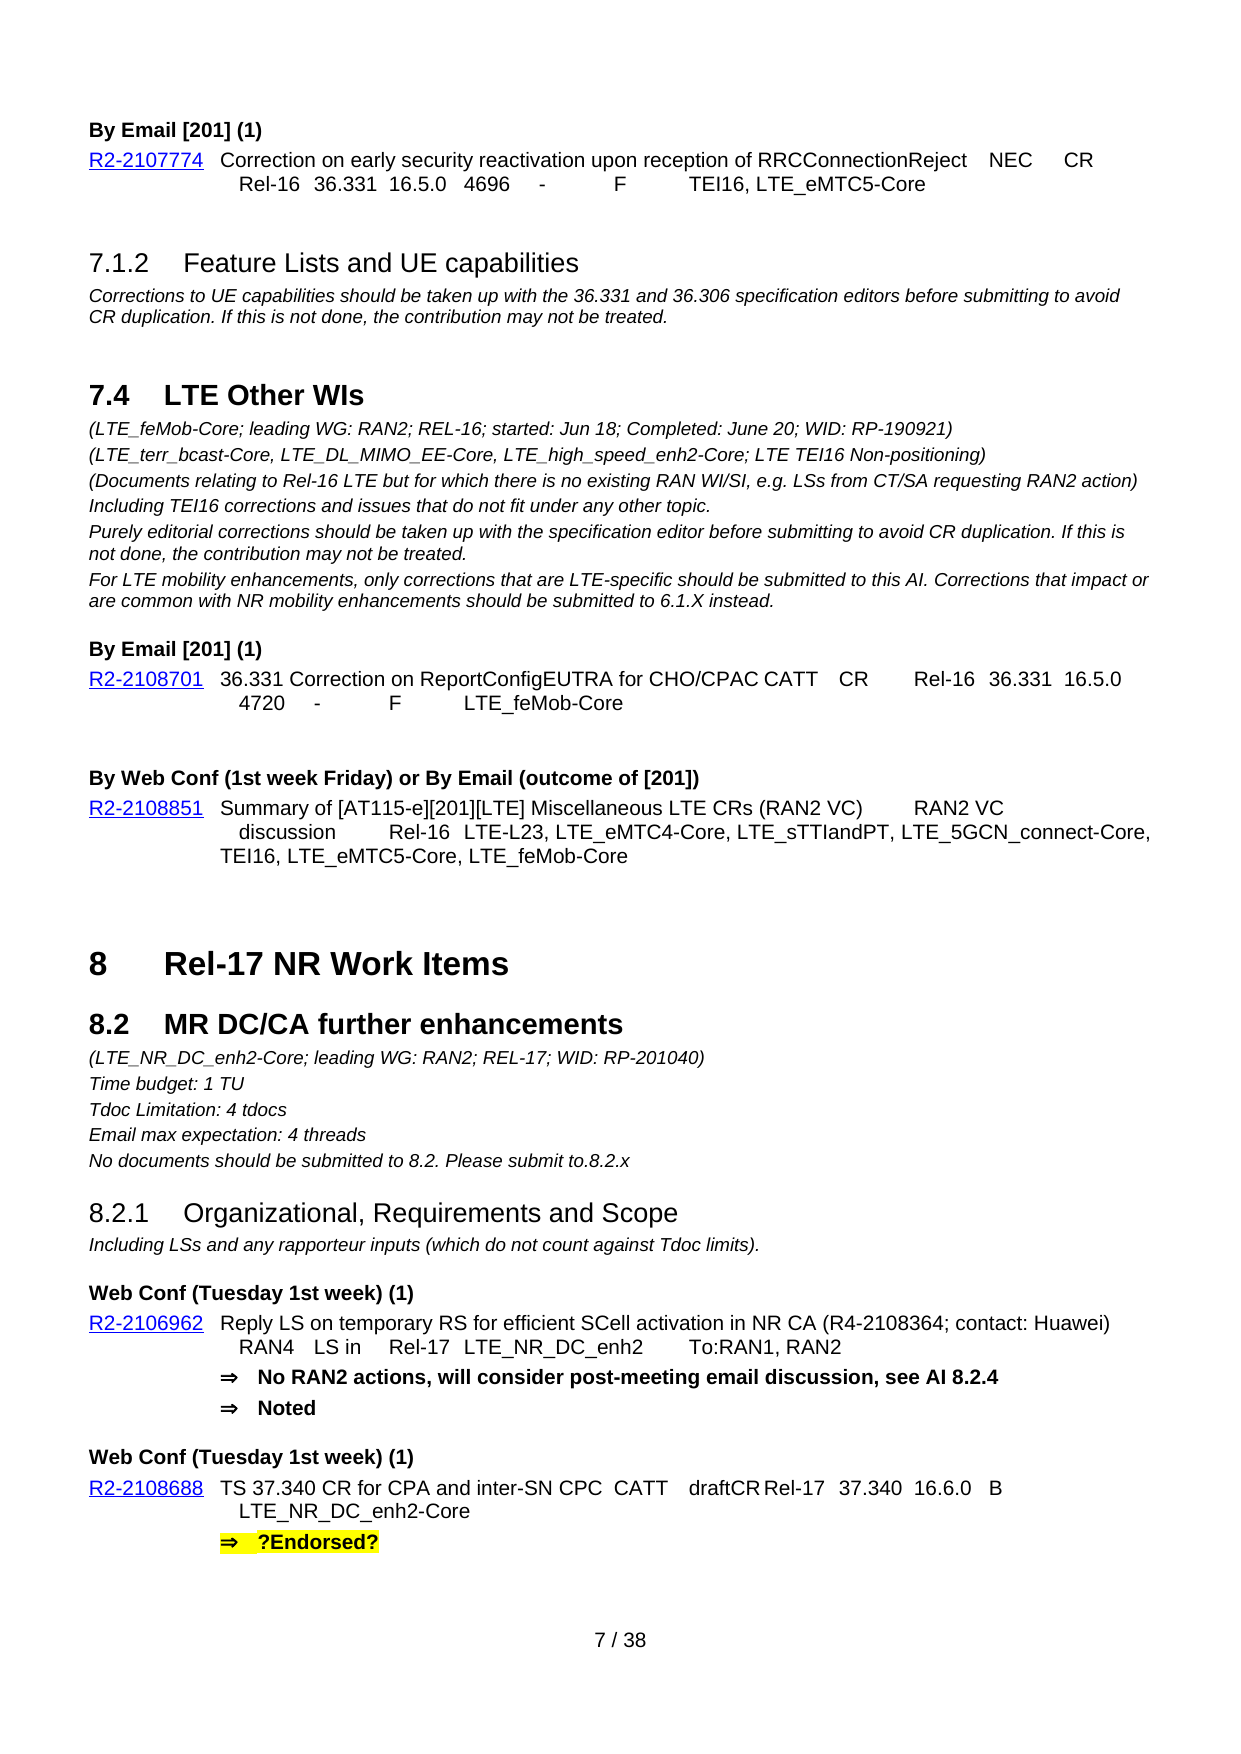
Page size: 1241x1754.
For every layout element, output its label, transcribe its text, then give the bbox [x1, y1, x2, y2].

text By Email [201] (1) [89, 636, 1152, 660]
subtitle 7.4 LTE Other WIs [89, 378, 1152, 412]
title R2-2106962 Reply LS on temporary RS for efficient SCell activation in NR CA (R4-2108364; contact: Huawei) RAN4 LS in Rel-17 LTE_NR_DC_enh2 To:RAN1, RAN2 [89, 1311, 1152, 1359]
text Including LSs and any rapporteur inputs (which do not count against Tdoc limits). [89, 1234, 1152, 1256]
title R2-2107774 Correction on early security reactivation upon reception of RRCConnectionReject NEC CR Rel-16 36.331 16.5.0 4696 - F TEI16, LTE_eMTC5-Core [89, 148, 1152, 196]
subtitle 8.2 MR DC/CA further enhancements [89, 1007, 1152, 1041]
text No RAN2 actions, will consider post-meeting email discussion, see AI 8.2.4 [220, 1365, 1152, 1389]
subtitle 8.2.1 Organizational, Requirements and Scope [89, 1197, 1152, 1228]
text Including TEI16 corrections and issues that do not fit under any other topic. [89, 495, 1152, 517]
text No documents should be submitted to 8.2. Please submit to.8.2.x [89, 1150, 1152, 1172]
text By Email [201] (1) [89, 118, 1152, 142]
subtitle 8 Rel-17 NR Work Items [89, 944, 1152, 982]
text Noted [220, 1396, 1152, 1420]
title R2-2108701 36.331 Correction on ReportConfigEUTRA for CHO/CPAC CATT CR Rel-16 36.331 16.5.0 4720 - F LTE_feMob-Core [89, 667, 1152, 714]
title R2-2108851 Summary of [AT115-e][201][LTE] Miscellaneous LTE CRs (RAN2 VC) RAN2 VC discussion Rel-16 LTE-L23, LTE_eMTC4-Core, LTE_sTTIandPT, LTE_5GCN_connect-Core, TEI16, LTE_eMTC5-Core, LTE_feMob-Core [89, 796, 1152, 867]
text (LTE_feMob-Core; leading WG: RAN2; REL-16; started: Jun 18; Completed: June 20; WID: RP-190921) [89, 418, 1152, 440]
text Web Conf (Tuesday 1st week) (1) [89, 1281, 1152, 1304]
text By Web Conf (1st week Friday) or By Email (outcome of [201]) [89, 765, 1152, 789]
text Email max expectation: 4 threads [89, 1124, 1152, 1146]
text (LTE_terr_bcast-Core, LTE_DL_MIMO_EE-Core, LTE_high_speed_enh2-Core; LTE TEI16 Non-positioning) [89, 444, 1152, 465]
text Corrections to UE capabilities should be taken up with the 36.331 and 36.306 specification editors before submitting to avoid CR duplication. If this is not done, the contribution may not be treated. [89, 284, 1152, 328]
text For LTE mobility enhancements, only corrections that are LTE-specific should be submitted to this AI. Corrections that impact or are common with NR mobility enhancements should be submitted to 6.1.X instead. [89, 568, 1152, 611]
text ?Endorsed? [220, 1529, 1152, 1554]
text (LTE_NR_DC_enh2-Core; leading WG: RAN2; REL-17; WID: RP-201040) [89, 1047, 1152, 1069]
title R2-2108688 TS 37.340 CR for CPA and inter-SN CPC CATT draftCR Rel-17 37.340 16.6.0 B LTE_NR_DC_enh2-Core [89, 1475, 1152, 1523]
subtitle 7.1.2 Feature Lists and UE capabilities [89, 247, 1152, 278]
text Tdoc Limitation: 4 tdocs [89, 1098, 1152, 1120]
text Web Conf (Tuesday 1st week) (1) [89, 1445, 1152, 1469]
text (Documents relating to Rel-16 LTE but for which there is no existing RAN WI/SI, e.g. LSs from CT/SA requesting RAN2 action) [89, 469, 1152, 491]
text Time budget: 1 TU [89, 1073, 1152, 1094]
